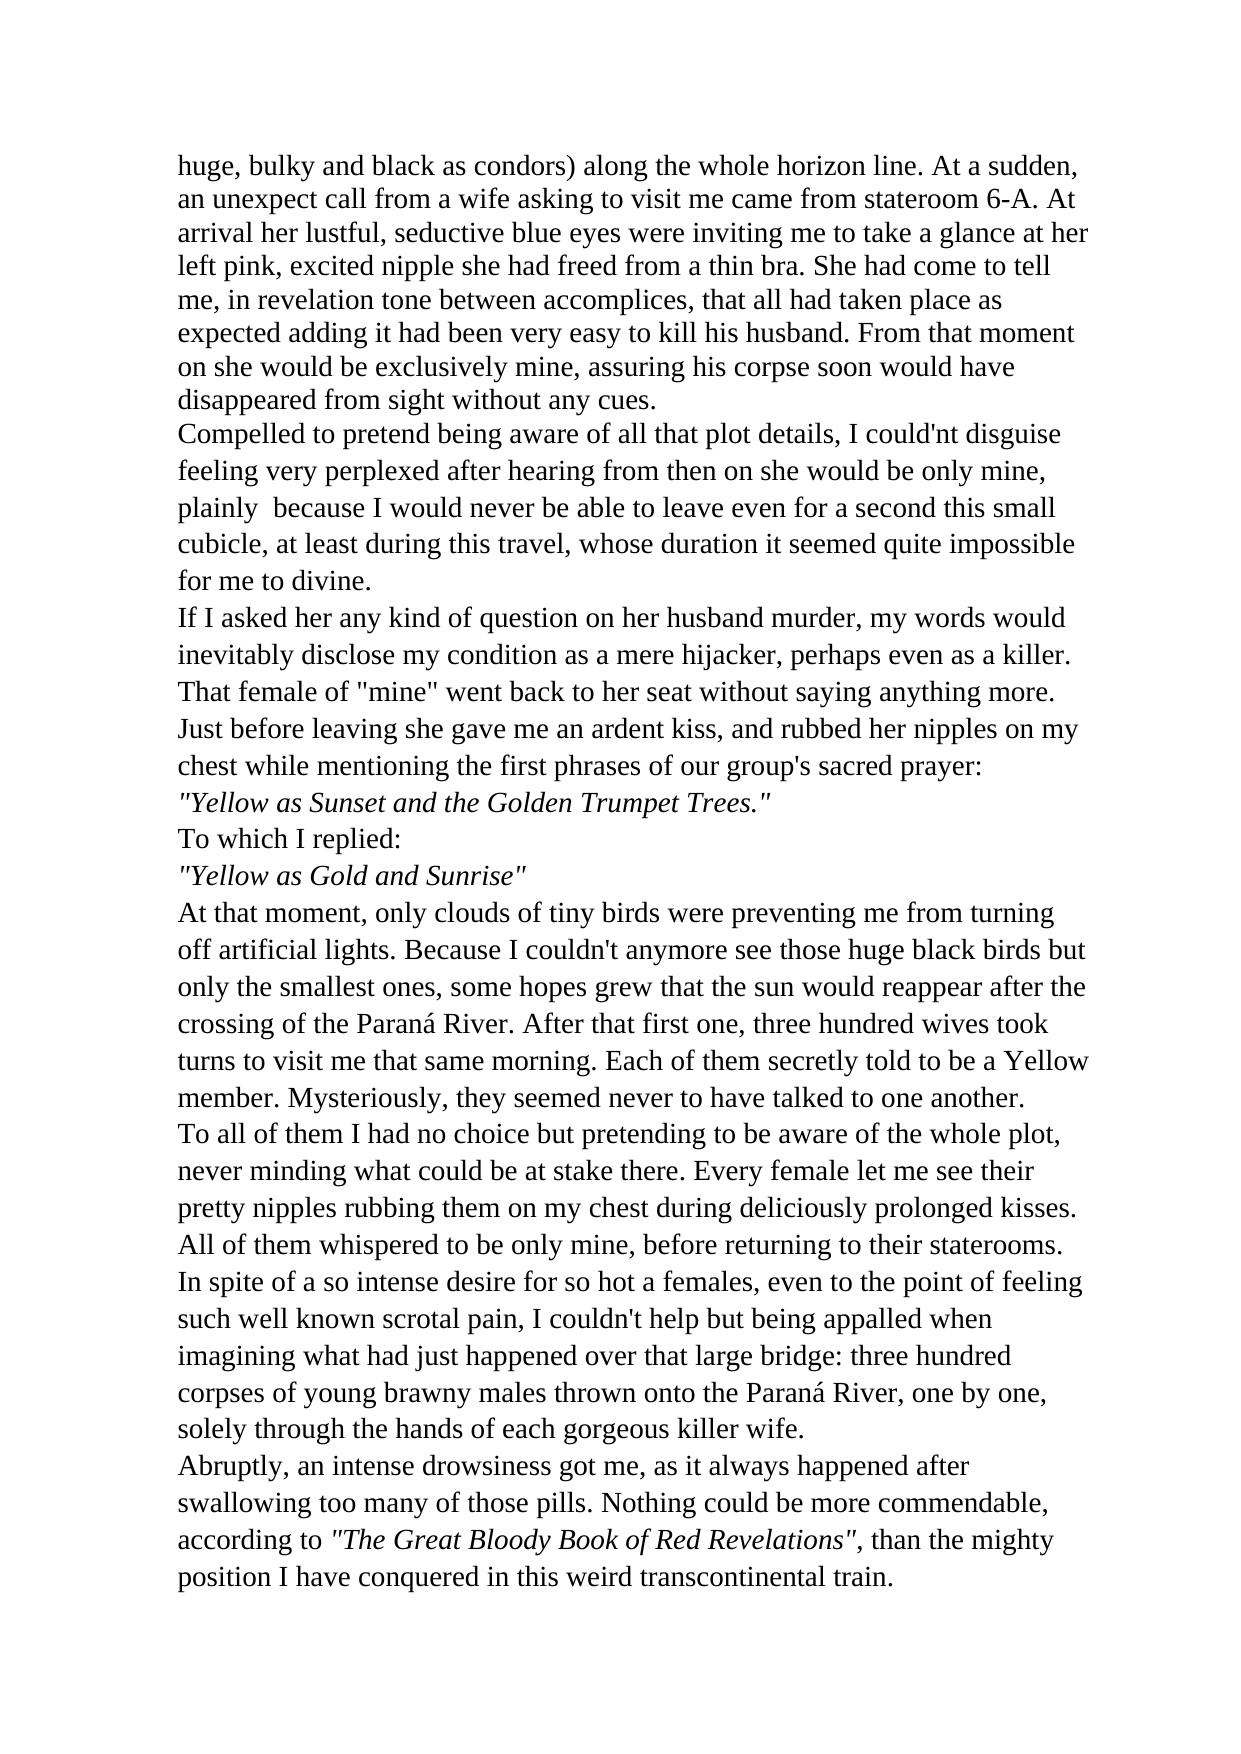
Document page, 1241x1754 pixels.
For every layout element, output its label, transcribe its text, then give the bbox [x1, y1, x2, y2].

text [177, 148, 1092, 416]
text "Yellow as Sunset and the Golden Trumpet Trees." [177, 785, 1092, 818]
text If I asked her any kind of question on her husband murder, my words would inevitably disclose my condition as a mere hijacker, perhaps even as a killer. [177, 600, 1092, 671]
text At that moment, only clouds of tiny birds were preventing me from turning off artificial lights. Because I couldn't anymore see those huge black birds but only the smallest ones, some hopes grew that the sun would reappear after the crossing of the Paraná River. After that first one, three hundred wives took turns to visit me that same morning. Each of them secretly told to be a Yellow member. Mysteriously, they seemed never to have talked to one another. [177, 895, 1092, 1113]
text Compelled to pretend being aware of all that plot details, I could'nt disguise feeling very perplexed after hearing from then on she would be only mine, plainly because I would never be able to leave even for a second this small cubicle, at least during this travel, whose duration it seemed quite impossible for me to divine. [177, 416, 1092, 597]
text To which I replied: [177, 822, 1092, 855]
text That female of "mine" went back to her seat without saying anything more. Just before leaving she gave me an ardent kiss, and rubbed her nipples on my chest while mentioning the first phrases of our group's sacred prayer: [177, 674, 1092, 781]
text To all of them I had no choice but pretending to be aware of the whole plot, never minding what could be at stake there. Every female let me see their pretty nipples rubbing them on my chest during deliciously prolonged kisses. All of them whispered to be only mine, before returning to their staterooms. In spite of a so intense desire for so hot a females, even to the point of feeling such well known scrotal pain, I couldn't help but being appalled when imagining what had just happened over that large bridge: three hundred corpses of young brawny males thrown onto the Paraná River, one by one, solely through the hands of each gorgeous killer wife. [177, 1117, 1092, 1445]
text Abruptly, an intense drowsiness got me, as it always happened after swallowing too many of those pills. Nothing could be more commendable, according to "The Great Bloody Book of Red Revelations", than the mighty position I have conquered in this weird transcontinental train. [177, 1448, 1092, 1593]
text "Yellow as Gold and Sunrise" [177, 858, 1092, 892]
